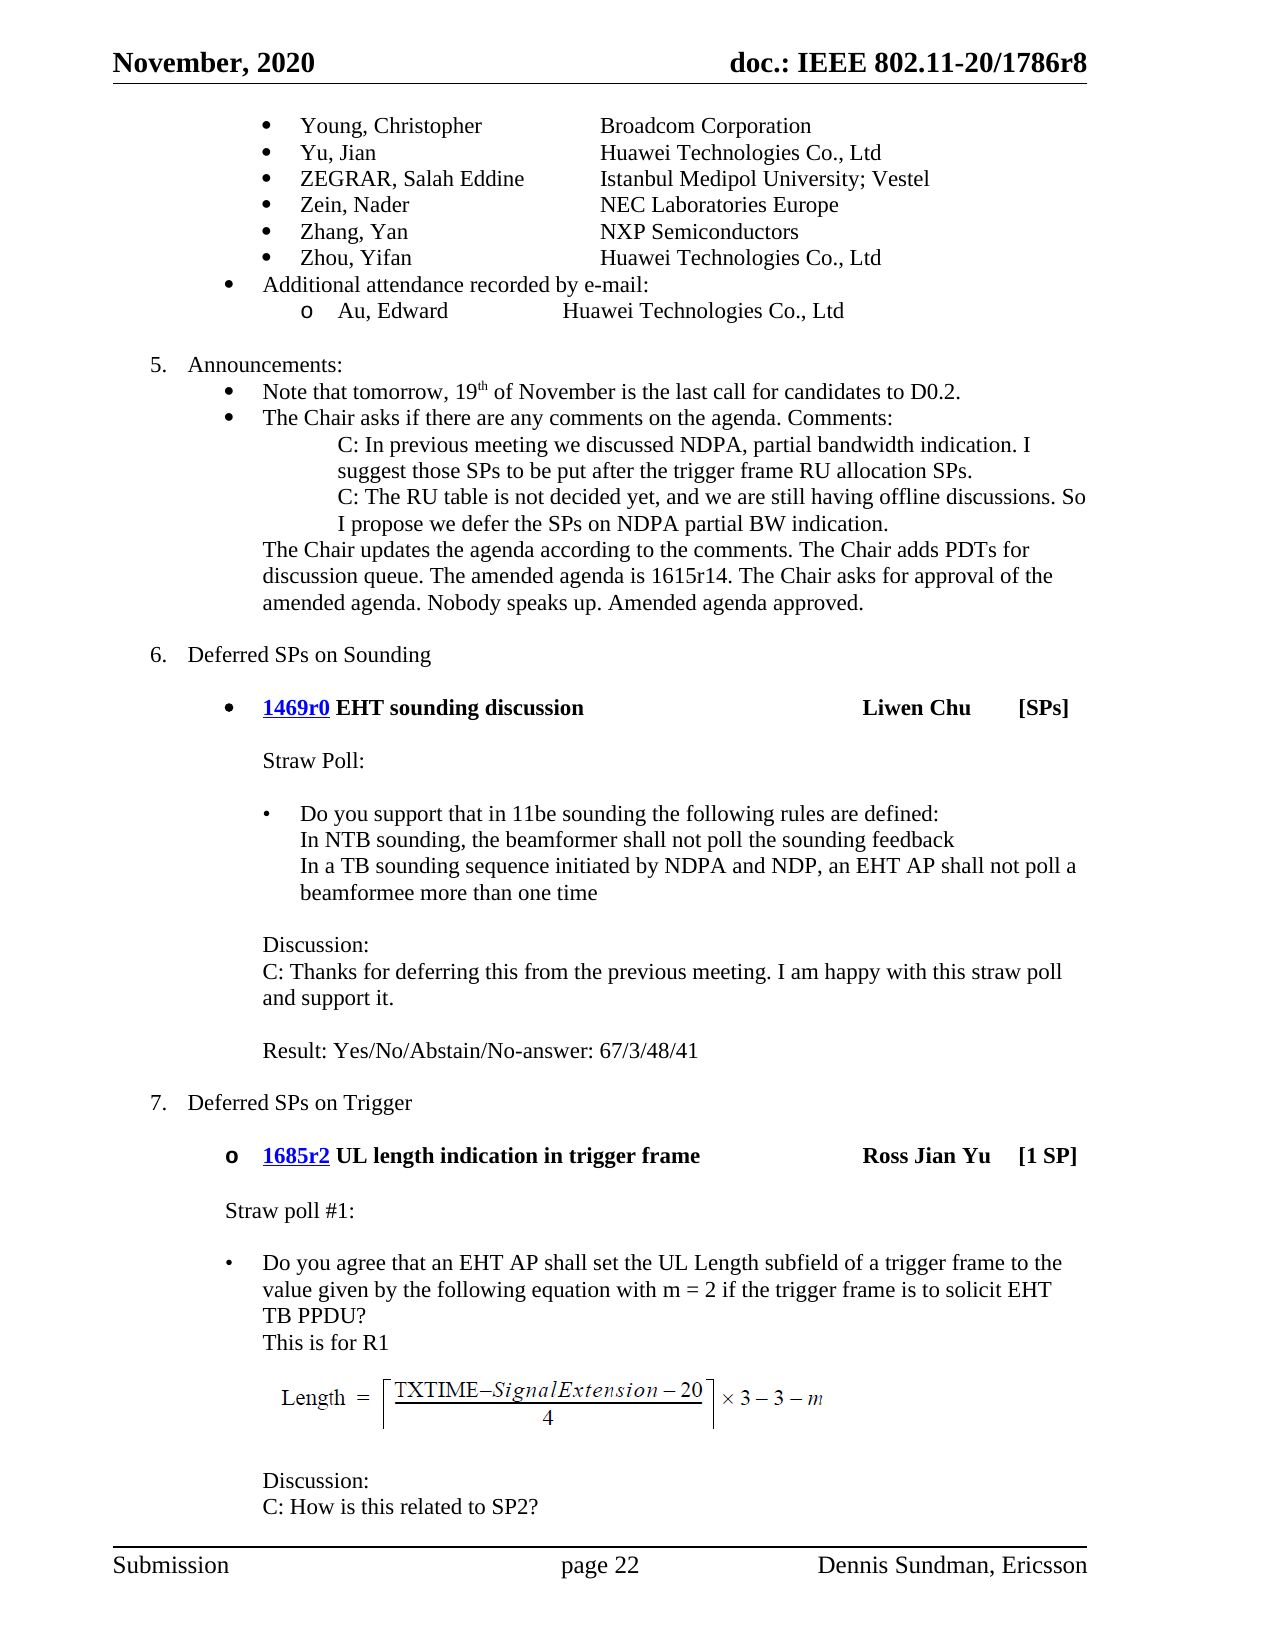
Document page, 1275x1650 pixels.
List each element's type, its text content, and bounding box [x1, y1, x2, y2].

text This is for R1 [187, 1328, 1087, 1355]
text C: How is this related to SP2? [187, 1493, 1087, 1520]
text Straw poll #1: [225, 1197, 1087, 1223]
text In a TB sounding sequence initiated by NDPA and NDP, an EHT AP shall not poll a beamformee more than one time [300, 852, 1087, 905]
list Young, Christopher Broadcom Corporation [262, 112, 1087, 139]
text Discussion: [187, 1467, 1087, 1493]
list Additional attendance recorded by e-mail: [225, 271, 1087, 297]
list Do you agree that an EHT AP shall set the UL Length subfield of a trigger frame to the value given by the following equation with m = 2 if the trigger frame is to solicit EHT TB PPDU? [225, 1249, 1087, 1328]
list Zhou, Yifan Huawei Technologies Co., Ltd [262, 244, 1087, 271]
picture [262, 1355, 836, 1441]
list Yu, Jian Huawei Technologies Co., Ltd [262, 139, 1087, 165]
text In NTB sounding, the beamformer shall not poll the sounding feedback [112, 826, 1087, 852]
list Zhang, Yan NXP Semiconductors [262, 218, 1087, 244]
list Do you support that in 11be sounding the following rules are defined: [262, 799, 1087, 826]
list Deferred SPs on Trigger [150, 1089, 1087, 1116]
text C: The RU table is not decided yet, and we are still having offline discussions. So I propose we defer the SPs on NDPA partial BW indication. [337, 483, 1087, 536]
text The Chair updates the agenda according to the comments. The Chair adds PDTs for discussion queue. The amended agenda is 1615r14. The Chair asks for approval of the amended agenda. Nobody speaks up. Amended agenda approved. [262, 536, 1087, 615]
text C: Thanks for deferring this from the previous meeting. I am happy with this straw poll and support it. [262, 958, 1087, 1010]
list The Chair asks if there are any comments on the agenda. Comments: [225, 404, 1087, 431]
list Announcements: [150, 352, 1087, 378]
list Note that tomorrow, 19th of November is the last call for candidates to D0.2. [225, 378, 1087, 404]
text Straw Poll: [262, 747, 1087, 773]
list Au, Edward Huawei Technologies Co., Ltd [300, 297, 1087, 325]
list ZEGRAR, Salah Eddine Istanbul Medipol University; Vestel [262, 165, 1087, 192]
text Discussion: [262, 931, 1087, 958]
list Zein, Nader NEC Laboratories Europe [262, 192, 1087, 218]
list 1685r2 UL length indication in trigger frame Ross Jian Yu [1 SP] [225, 1142, 1087, 1170]
list 1469r0 EHT sounding discussion Liwen Chu [SPs] [225, 694, 1087, 721]
list Deferred SPs on Sounding [150, 641, 1087, 668]
text C: In previous meeting we discussed NDPA, partial bandwidth indication. I suggest those SPs to be put after the trigger frame RU allocation SPs. [337, 431, 1087, 483]
text Result: Yes/No/Abstain/No-answer: 67/3/48/41 [262, 1037, 1087, 1063]
